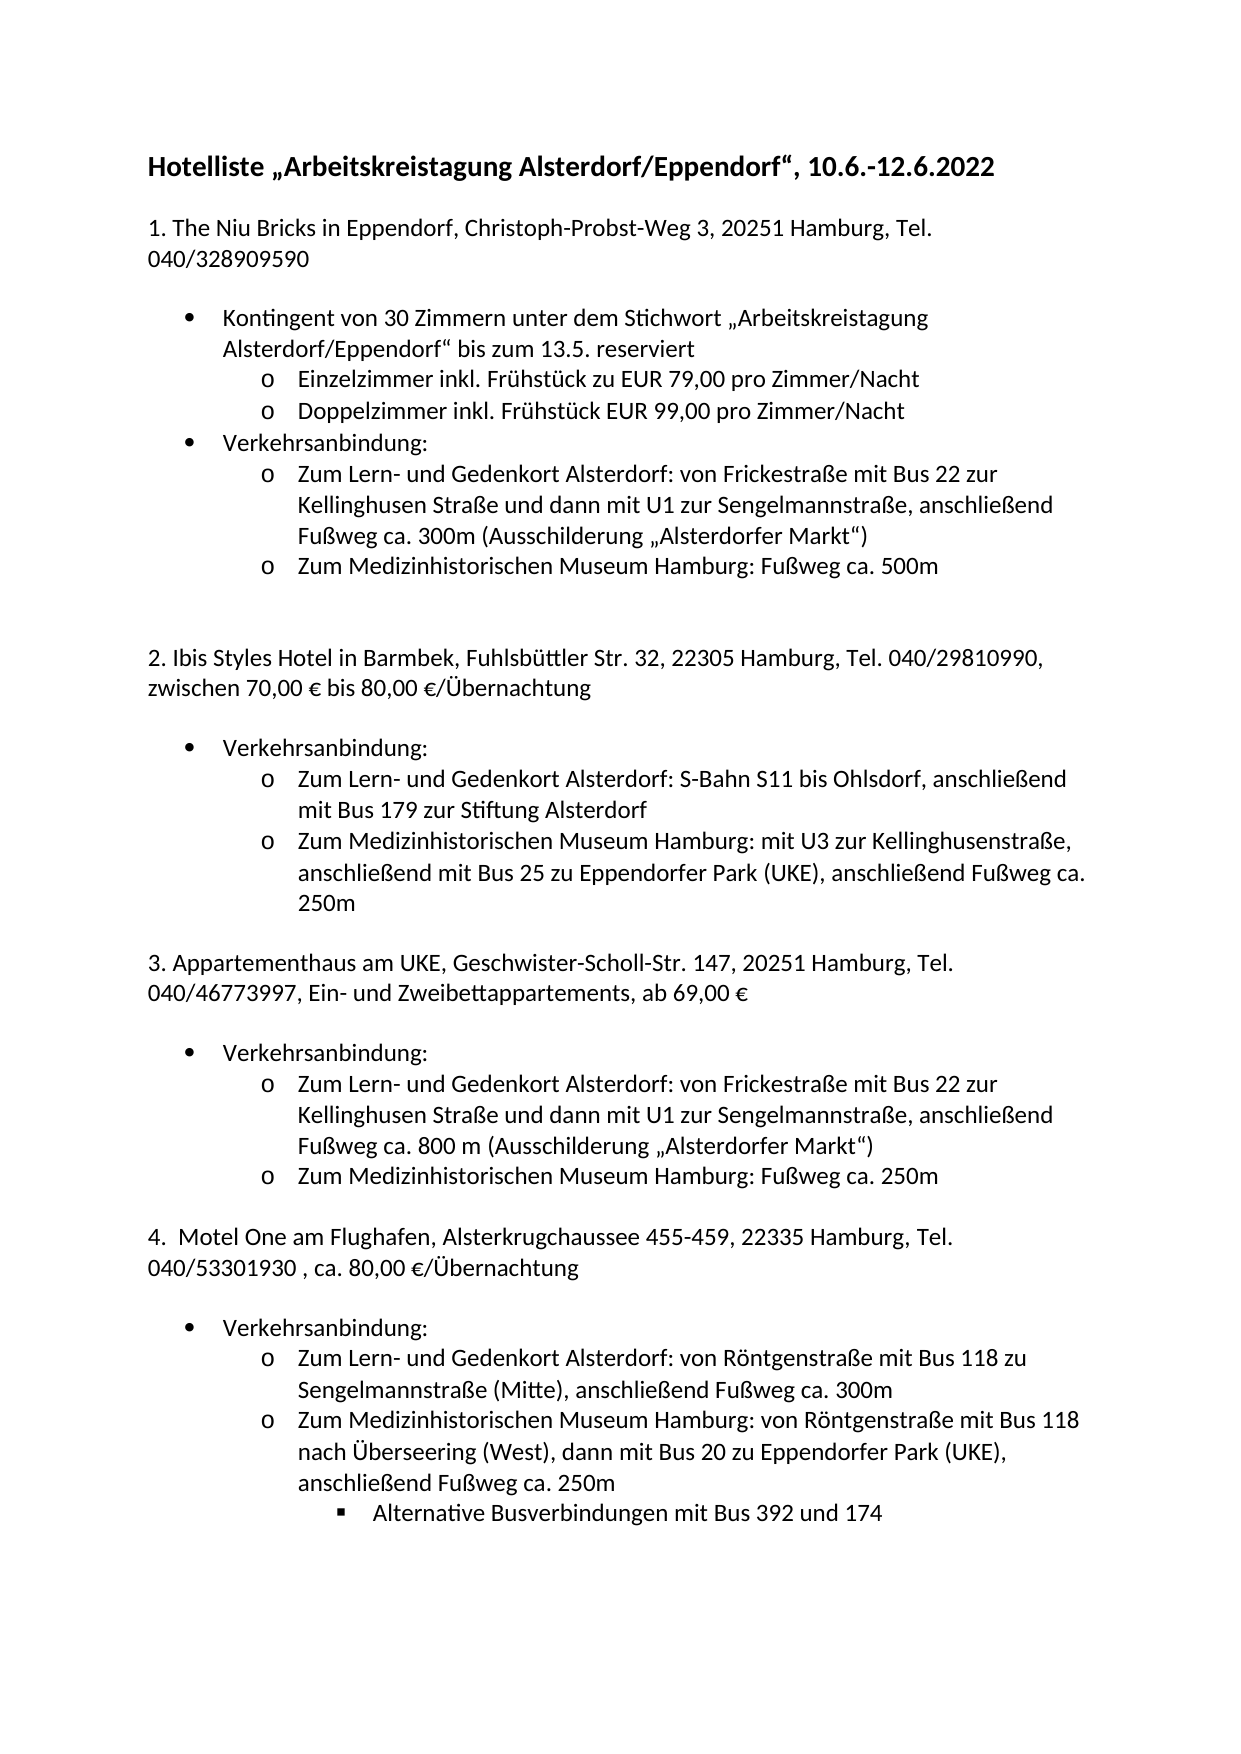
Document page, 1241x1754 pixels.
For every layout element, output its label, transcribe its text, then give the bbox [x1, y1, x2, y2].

list Verkehrsanbindung: [185, 427, 1093, 458]
list Verkehrsanbindung: [185, 1312, 1093, 1342]
text 1. The Niu Bricks in Eppendorf, Christoph-Probst-Weg 3, 20251 Hamburg, Tel. 040/328909590 [148, 212, 1093, 273]
text Hotelliste „Arbeitskreistagung Alsterdorf/Eppendorf“, 10.6.-12.6.2022 [148, 148, 1093, 183]
list Alternative Busverbindungen mit Bus 392 und 174 [335, 1497, 1093, 1528]
list Verkehrsanbindung: [185, 1037, 1093, 1068]
list Zum Medizinhistorischen Museum Hamburg: Fußweg ca. 500m [260, 551, 1093, 582]
list Verkehrsanbindung: [185, 732, 1093, 763]
text 4. Motel One am Flughafen, Alsterkrugchaussee 455-459, 22335 Hamburg, Tel. 040/53301930 , ca. 80,00 €/Übernachtung [148, 1221, 1093, 1282]
list Zum Medizinhistorischen Museum Hamburg: von Röntgenstraße mit Bus 118 nach Überseering (West), dann mit Bus 20 zu Eppendorfer Park (UKE), anschließend Fußweg ca. 250m [260, 1404, 1093, 1497]
list Kontingent von 30 Zimmern unter dem Stichwort „Arbeitskreistagung Alsterdorf/Eppendorf“ bis zum 13.5. reserviert [185, 303, 1093, 364]
list Zum Medizinhistorischen Museum Hamburg: Fußweg ca. 250m [260, 1161, 1093, 1192]
text 3. Appartementhaus am UKE, Geschwister-Scholl-Str. 147, 20251 Hamburg, Tel. 040/46773997, Ein- und Zweibettappartements, ab 69,00 € [148, 947, 1093, 1008]
text 2. Ibis Styles Hotel in Barmbek, Fuhlsbüttler Str. 32, 22305 Hamburg, Tel. 040/29810990, zwischen 70,00 € bis 80,00 €/Übernachtung [148, 642, 1093, 703]
list Doppelzimmer inkl. Frühstück EUR 99,00 pro Zimmer/Nacht [260, 395, 1093, 427]
list Zum Medizinhistorischen Museum Hamburg: mit U3 zur Kellinghusenstraße, anschließend mit Bus 25 zu Eppendorfer Park (UKE), anschließend Fußweg ca. 250m [260, 825, 1093, 918]
list Zum Lern- und Gedenkort Alsterdorf: von Röntgenstraße mit Bus 118 zu Sengelmannstraße (Mitte), anschließend Fußweg ca. 300m [260, 1342, 1093, 1404]
list Zum Lern- und Gedenkort Alsterdorf: S-Bahn S11 bis Ohlsdorf, anschließend mit Bus 179 zur Stiftung Alsterdorf [260, 763, 1093, 825]
list Zum Lern- und Gedenkort Alsterdorf: von Frickestraße mit Bus 22 zur Kellinghusen Straße und dann mit U1 zur Sengelmannstraße, anschließend Fußweg ca. 800 m (Ausschilderung „Alsterdorfer Markt“) [260, 1068, 1093, 1161]
list Einzelzimmer inkl. Frühstück zu EUR 79,00 pro Zimmer/Nacht [260, 364, 1093, 395]
list Zum Lern- und Gedenkort Alsterdorf: von Frickestraße mit Bus 22 zur Kellinghusen Straße und dann mit U1 zur Sengelmannstraße, anschließend Fußweg ca. 300m (Ausschilderung „Alsterdorfer Markt“) [260, 458, 1093, 551]
